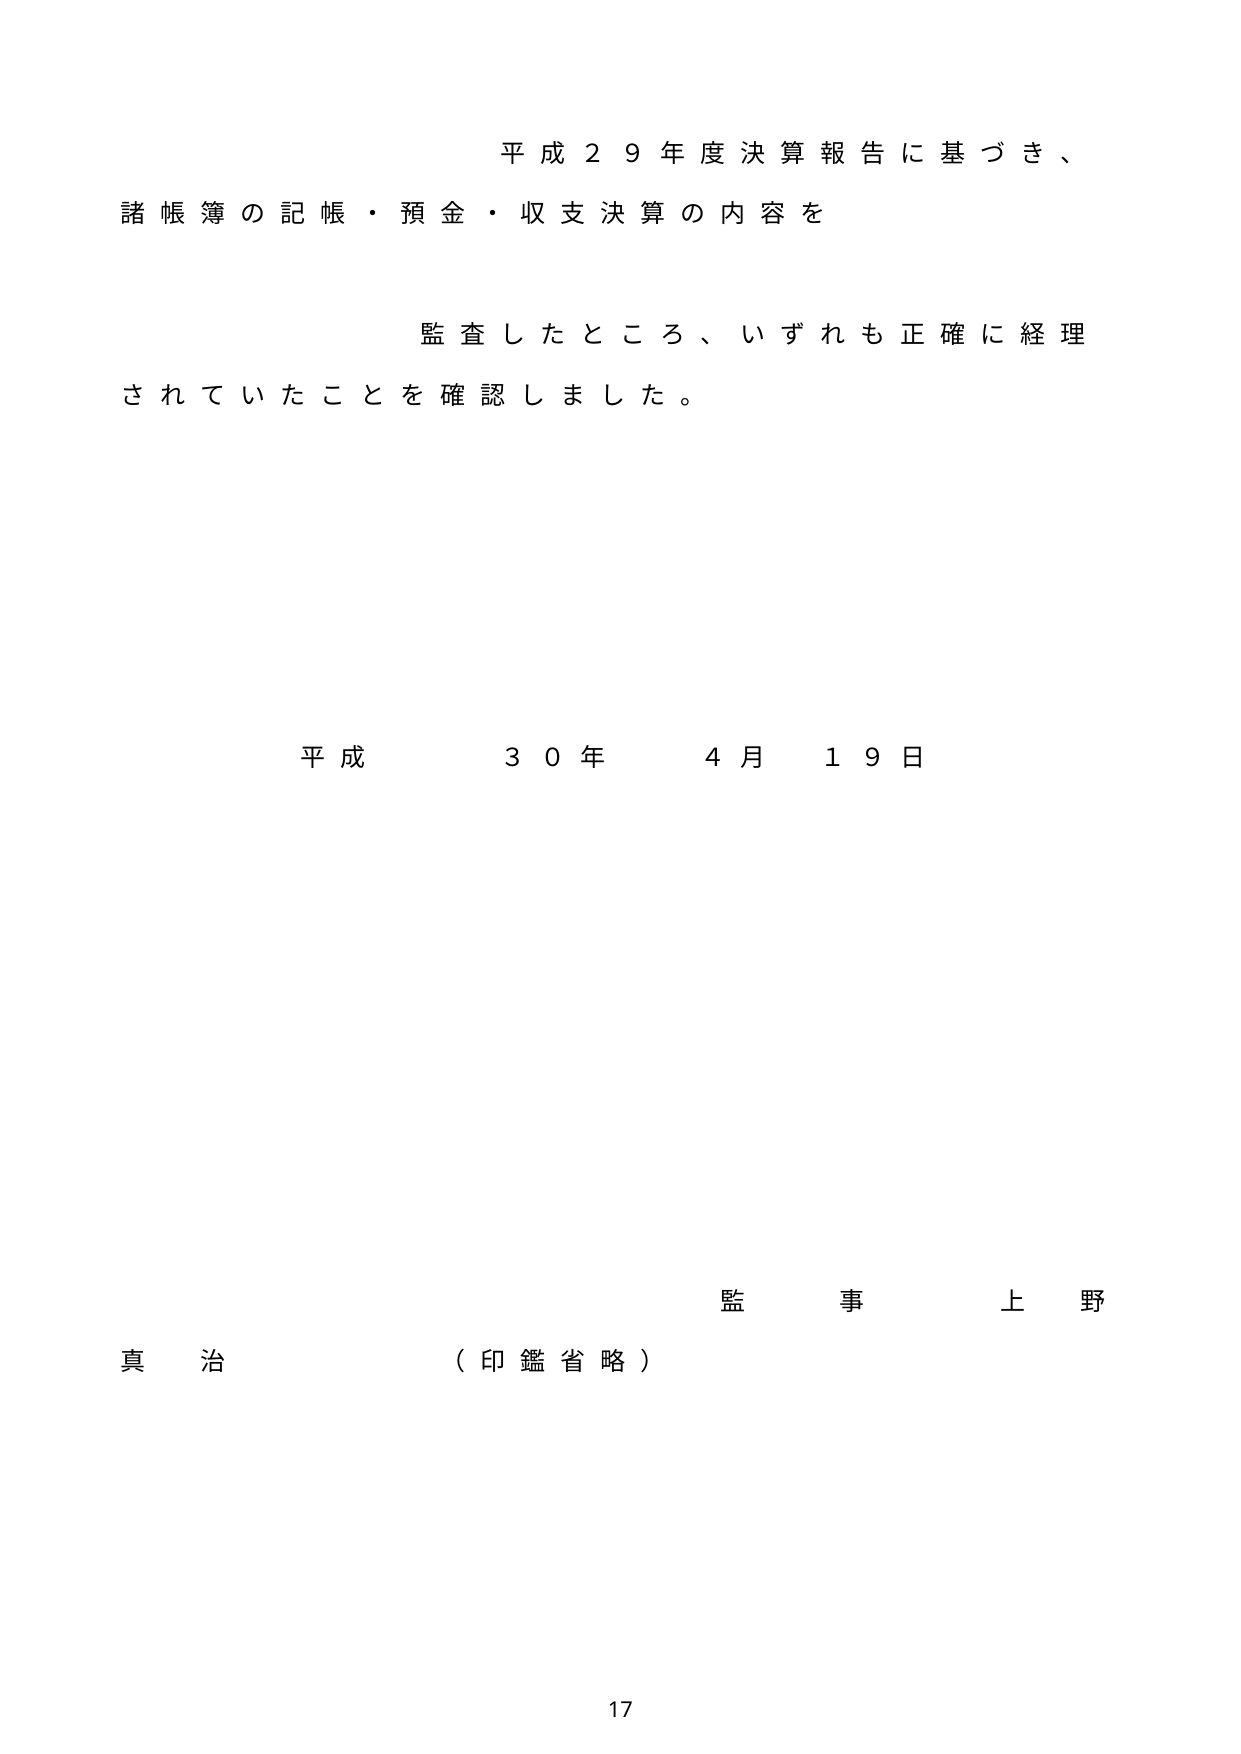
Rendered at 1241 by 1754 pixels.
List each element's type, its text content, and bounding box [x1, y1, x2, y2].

text 平成 ３０年 ４月 １９日 [120, 726, 1120, 786]
text 監査したところ、いずれも正確に経理されていたことを確認しました。 [120, 303, 1120, 423]
text 監 事 上 野 真 治 （印鑑省略） [120, 1269, 1120, 1390]
text 平成２９年度決算報告に基づき、諸帳簿の記帳・預金・収支決算の内容を [120, 121, 1120, 242]
